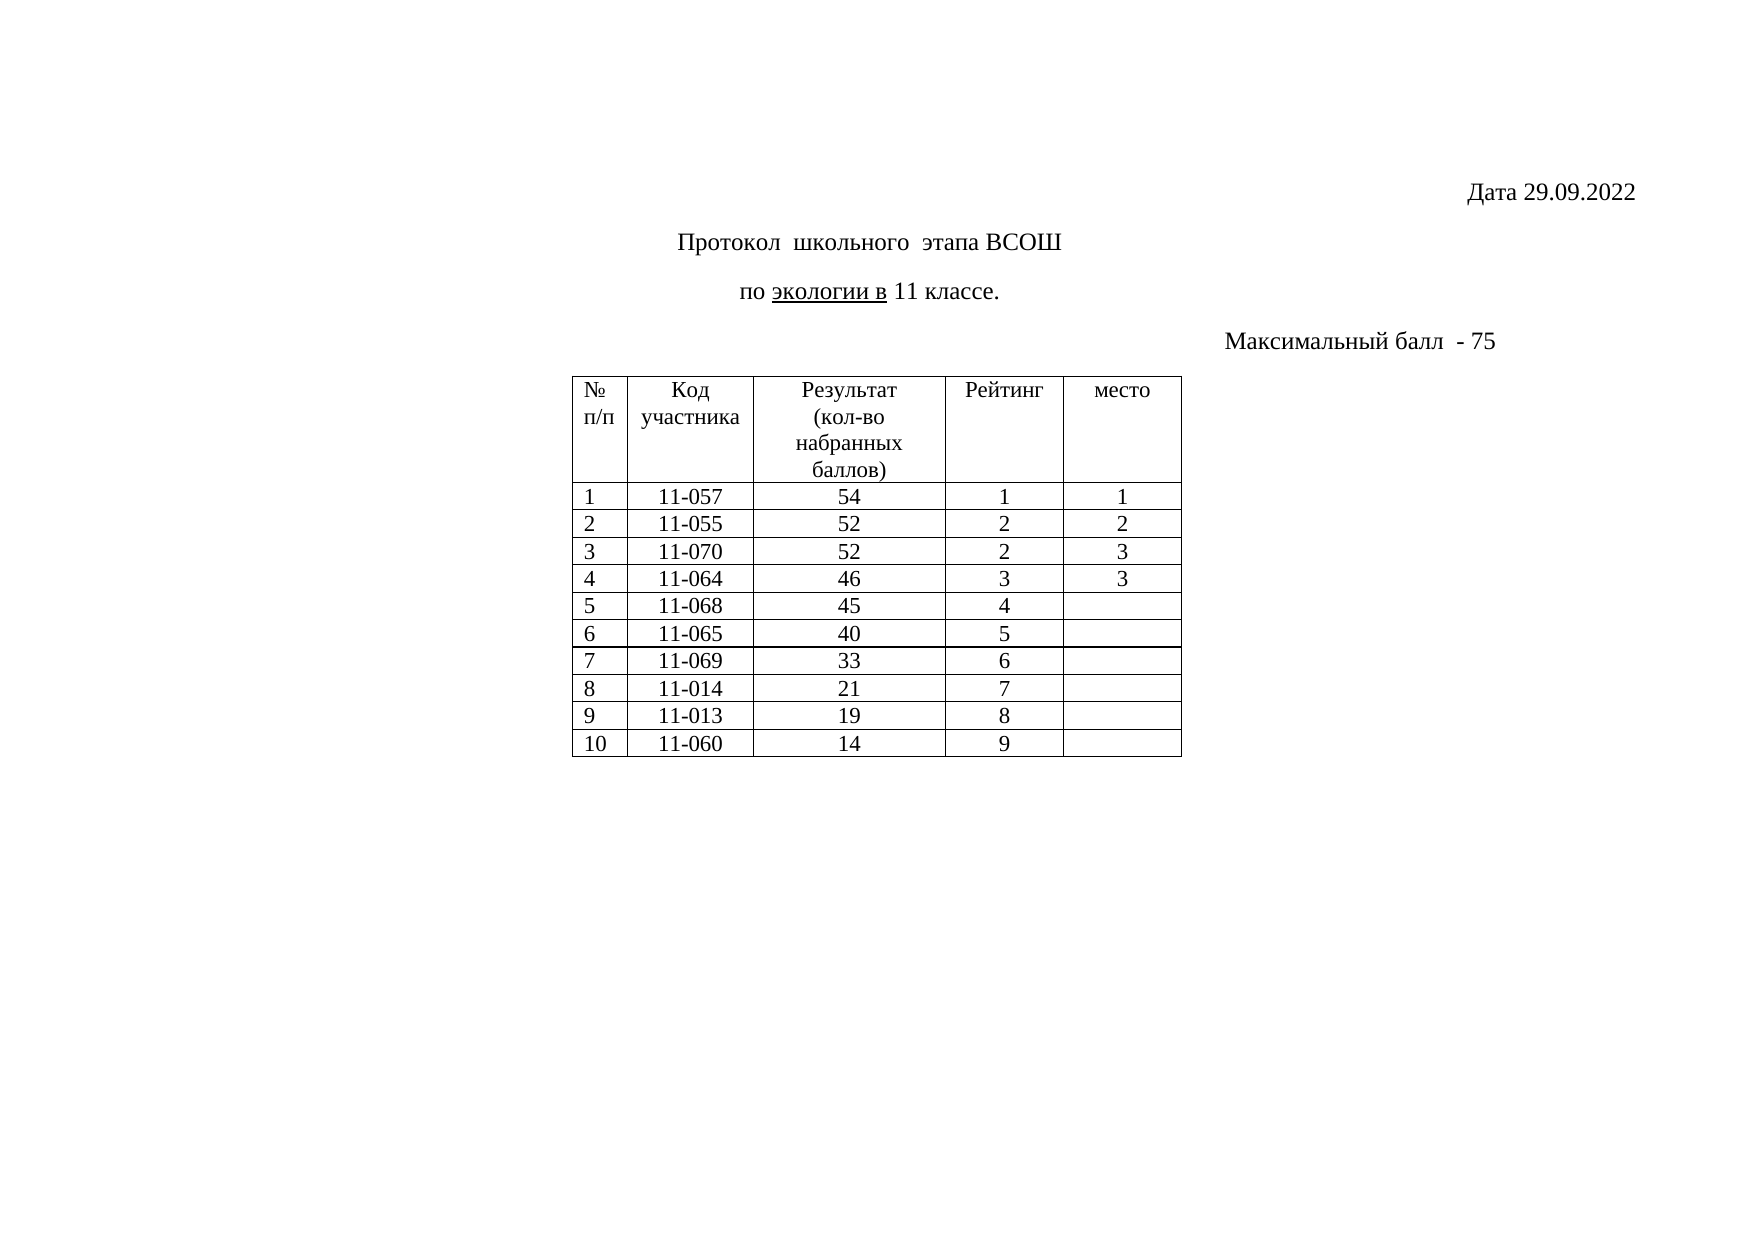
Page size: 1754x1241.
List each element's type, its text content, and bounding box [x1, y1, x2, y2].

table_header Код участника [628, 377, 753, 482]
text по экологии в 11 классе. [103, 276, 1636, 305]
table_cell 5 [946, 620, 1063, 646]
table_cell 9 [573, 702, 627, 728]
table_cell 11-060 [628, 730, 753, 756]
table_cell 4 [946, 593, 1063, 619]
table_cell 11-013 [628, 702, 753, 728]
table_cell 7 [573, 648, 627, 674]
table_cell [1064, 730, 1181, 756]
table_cell 40 [754, 620, 945, 646]
table_cell 14 [754, 730, 945, 756]
table_cell 52 [754, 510, 945, 537]
table_cell 1 [946, 483, 1063, 509]
table_cell 11-070 [628, 538, 753, 564]
table_cell 11-068 [628, 593, 753, 619]
table_header № п/п [573, 377, 627, 482]
table_cell 11-055 [628, 510, 753, 537]
table_cell [1064, 675, 1181, 701]
table_cell 52 [754, 538, 945, 564]
table_cell 2 [1064, 510, 1181, 537]
table_cell 7 [946, 675, 1063, 701]
text Протокол школьного этапа ВСОШ [103, 227, 1636, 256]
table_cell 11-014 [628, 675, 753, 701]
table_cell 8 [573, 675, 627, 701]
table_cell 1 [573, 483, 627, 509]
table_cell 21 [754, 675, 945, 701]
table_cell [1064, 648, 1181, 674]
table_cell 1 [1064, 483, 1181, 509]
table_cell 54 [754, 483, 945, 509]
table_cell 11-064 [628, 565, 753, 592]
table_cell 11-065 [628, 620, 753, 646]
table_cell 4 [573, 565, 627, 592]
table_cell 33 [754, 648, 945, 674]
table_cell [1064, 702, 1181, 728]
table_cell 6 [573, 620, 627, 646]
table_cell 8 [946, 702, 1063, 728]
text Максимальный балл - 75 [1151, 326, 1636, 355]
table_cell 2 [946, 538, 1063, 564]
text Дата 29.09.2022 [103, 177, 1636, 206]
table_cell [1064, 620, 1181, 646]
table_cell 3 [1064, 565, 1181, 592]
table_cell 2 [573, 510, 627, 537]
table_cell 2 [946, 510, 1063, 537]
table_cell 3 [1064, 538, 1181, 564]
table_cell 9 [946, 730, 1063, 756]
table_cell [1064, 593, 1181, 619]
table_cell 19 [754, 702, 945, 728]
table_cell 11-057 [628, 483, 753, 509]
table_cell 3 [946, 565, 1063, 592]
table_cell 11-069 [628, 648, 753, 674]
table_header Рейтинг [946, 377, 1063, 482]
table_cell 5 [573, 593, 627, 619]
table_cell 45 [754, 593, 945, 619]
table_cell 10 [573, 730, 627, 756]
table_cell 3 [573, 538, 627, 564]
table_cell 6 [946, 648, 1063, 674]
table_header место [1064, 377, 1181, 482]
table_cell 46 [754, 565, 945, 592]
table_header Результат (кол-во набранных баллов) [754, 377, 945, 482]
